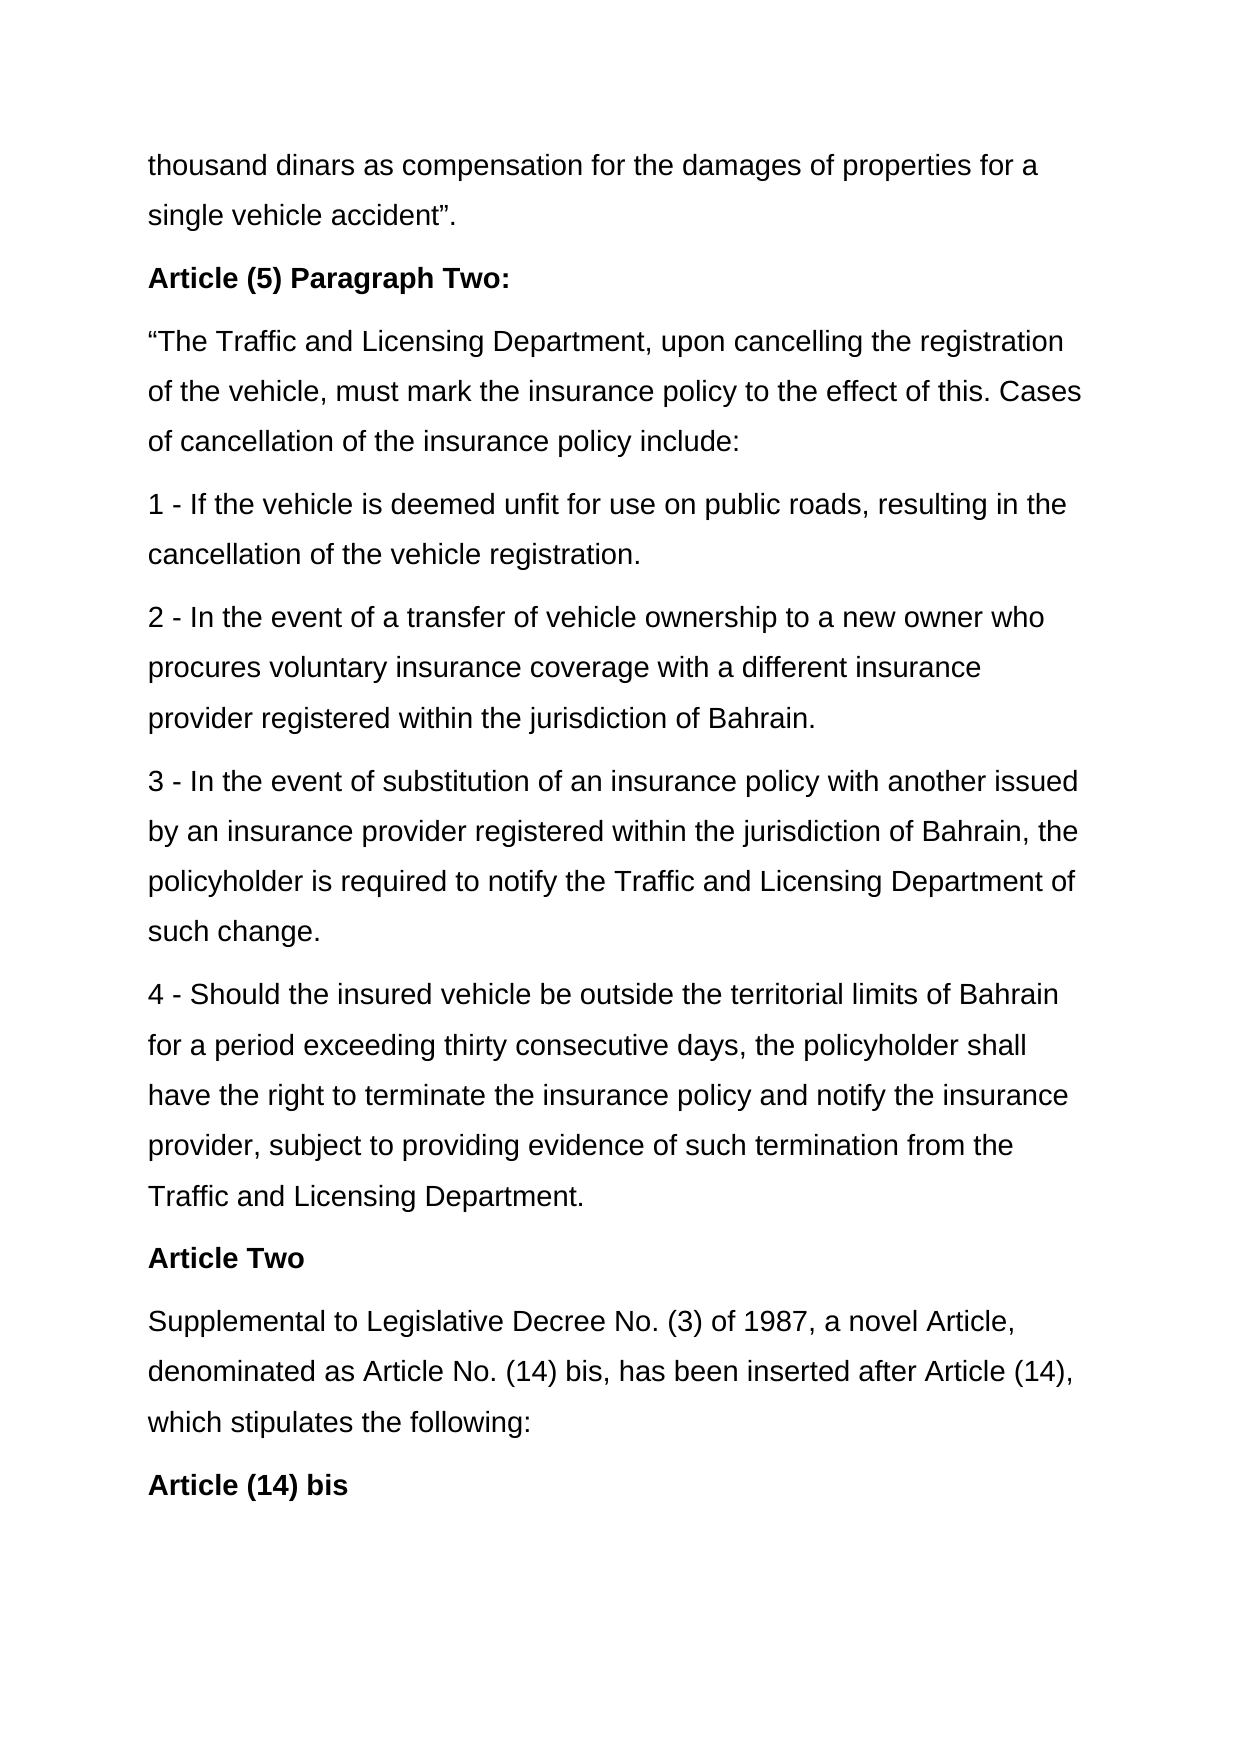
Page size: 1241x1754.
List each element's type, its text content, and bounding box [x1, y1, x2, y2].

text Article Two [148, 1241, 1093, 1275]
text “The Traffic and Licensing Department, upon cancelling the registration of the vehicle, must mark the insurance policy to the effect of this. Cases of cancellation of the insurance policy include: [148, 323, 1093, 458]
text 1 - If the vehicle is deemed unfit for use on public roads, resulting in the cancellation of the vehicle registration. [148, 487, 1093, 571]
text Article (5) Paragraph Two: [148, 261, 1093, 294]
text 2 - In the event of a transfer of vehicle ownership to a new owner who procures voluntary insurance coverage with a different insurance provider registered within the jurisdiction of Bahrain. [148, 600, 1093, 734]
text 4 - Should the insured vehicle be outside the territorial limits of Bahrain for a period exceeding thirty consecutive days, the policyholder shall have the right to terminate the insurance policy and notify the insurance provider, subject to providing evidence of such termination from the Traffic and Licensing Department. [148, 977, 1093, 1212]
text Article (14) bis [148, 1468, 1093, 1501]
text Supplemental to Legislative Decree No. (3) of 1987, a novel Article, denominated as Article No. (14) bis, has been inserted after Article (14), which stipulates the following: [148, 1304, 1093, 1438]
text 3 - In the event of substitution of an insurance policy with another issued by an insurance provider registered within the jurisdiction of Bahrain, the policyholder is required to notify the Traffic and Licensing Department of such change. [148, 763, 1093, 948]
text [148, 148, 1093, 231]
